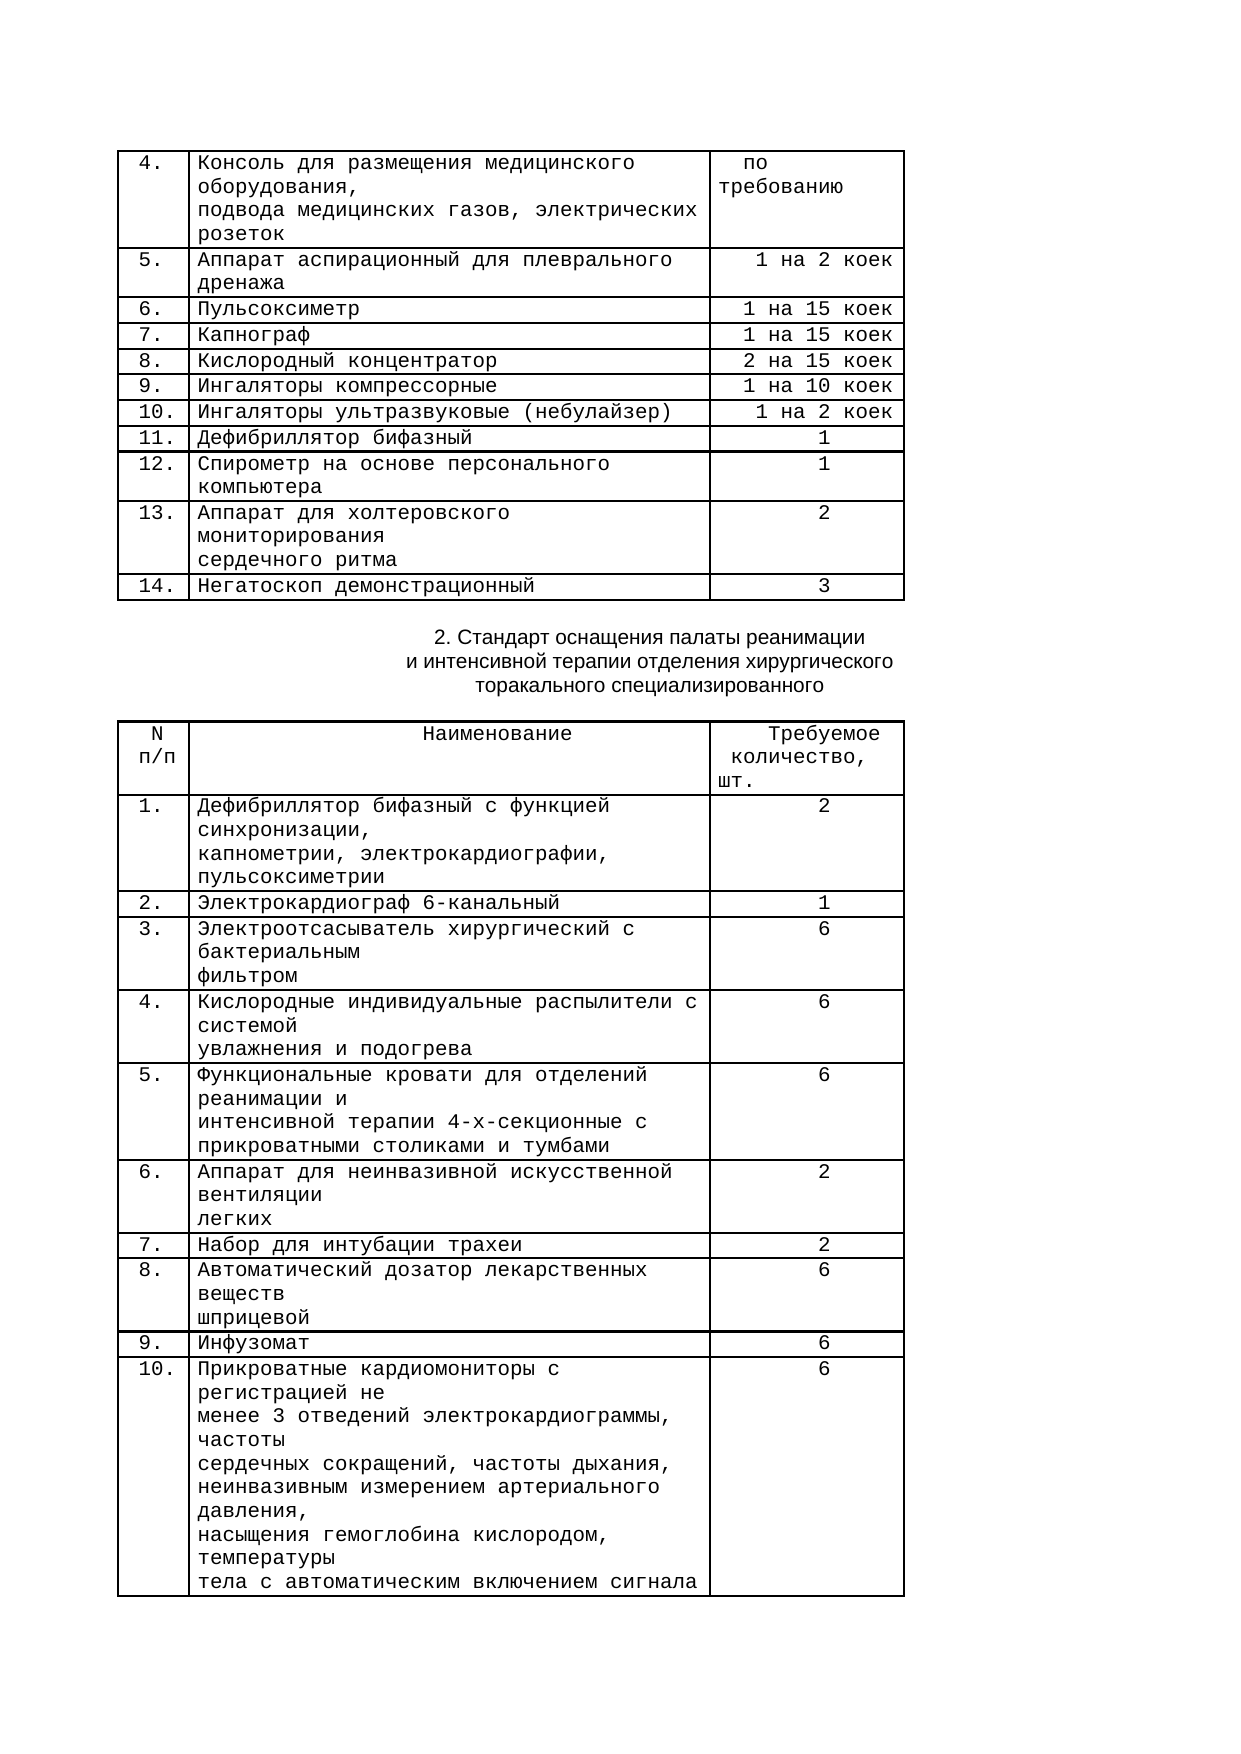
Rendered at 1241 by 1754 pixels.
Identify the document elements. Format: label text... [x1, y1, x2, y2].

table_cell Кислородные индивидуальные распылители с системой увлажнения и подогрева [190, 991, 709, 1062]
table_cell Капнограф [190, 324, 709, 347]
table_cell 6. [119, 1161, 188, 1232]
table_cell Ингаляторы компрессорные [190, 375, 709, 399]
table_cell 6 [711, 1333, 903, 1356]
table_cell 9. [119, 1333, 188, 1356]
table_cell 1 на 15 коек [711, 298, 903, 322]
table_cell 8. [119, 350, 188, 373]
text 2. Стандарт оснащения палаты реанимации [118, 624, 1181, 648]
table_cell 6 [711, 1358, 903, 1594]
table_cell 2 [711, 502, 903, 573]
table_cell 1 на 10 коек [711, 375, 903, 399]
table_cell 7. [119, 1234, 188, 1257]
table_cell 6 [711, 1064, 903, 1158]
table_cell 12. [119, 453, 188, 500]
table_cell 6 [711, 1259, 903, 1330]
table_cell 13. [119, 502, 188, 573]
table_cell 1 на 2 коек [711, 401, 903, 425]
table_cell Спирометр на основе персонального компьютера [190, 453, 709, 500]
table_cell 1 на 2 коек [711, 249, 903, 296]
table_cell Дефибриллятор бифазный [190, 427, 709, 450]
table_cell 6. [119, 298, 188, 322]
table_cell Аппарат для холтеровского мониторирования сердечного ритма [190, 502, 709, 573]
table_cell 3 [711, 575, 903, 598]
table_cell 2 на 15 коек [711, 350, 903, 373]
table_cell 1 [711, 427, 903, 450]
table_cell 2. [119, 892, 188, 916]
table_cell 10. [119, 1358, 188, 1594]
table_cell 7. [119, 324, 188, 347]
table_cell Электроотсасыватель хирургический с бактериальным фильтром [190, 918, 709, 989]
table_header Наименование [190, 723, 709, 793]
table_cell 9. [119, 375, 188, 399]
table_cell 4. [119, 152, 188, 247]
table_cell 4. [119, 991, 188, 1062]
table_cell 5. [119, 1064, 188, 1158]
table_header N п/п [119, 723, 188, 793]
table_cell 11. [119, 427, 188, 450]
table_cell 1. [119, 796, 188, 890]
table_cell 3. [119, 918, 188, 989]
table_cell Дефибриллятор бифазный с функцией синхронизации, капнометрии, электрокардиографии, пульсоксиметрии [190, 796, 709, 890]
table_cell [190, 1358, 709, 1594]
table_cell 1 [711, 892, 903, 916]
table_cell 2 [711, 1161, 903, 1232]
table_cell Автоматический дозатор лекарственных веществ шприцевой [190, 1259, 709, 1330]
table_cell 14. [119, 575, 188, 598]
table_cell 6 [711, 918, 903, 989]
text торакального специализированного [118, 672, 1181, 696]
table_cell 2 [711, 1234, 903, 1257]
table_cell 2 [711, 796, 903, 890]
table_cell Негатоскоп демонстрационный [190, 575, 709, 598]
table_cell Аппарат для неинвазивной искусственной вентиляции легких [190, 1161, 709, 1232]
table_cell по требованию [711, 152, 903, 247]
table_cell Инфузомат [190, 1333, 709, 1356]
table_cell Электрокардиограф 6-канальный [190, 892, 709, 916]
table_cell Ингаляторы ультразвуковые (небулайзер) [190, 401, 709, 425]
table_cell Пульсоксиметр [190, 298, 709, 322]
table_cell 10. [119, 401, 188, 425]
table_cell Кислородный концентратор [190, 350, 709, 373]
table_cell 8. [119, 1259, 188, 1330]
table_cell Набор для интубации трахеи [190, 1234, 709, 1257]
table_cell Функциональные кровати для отделений реанимации и интенсивной терапии 4-х-секционные с прикроватными столиками и тумбами [190, 1064, 709, 1158]
table_cell 5. [119, 249, 188, 296]
table_header Требуемое количество, шт. [711, 723, 903, 793]
table_cell Аппарат аспирационный для плеврального дренажа [190, 249, 709, 296]
table_cell 6 [711, 991, 903, 1062]
table_cell 1 на 15 коек [711, 324, 903, 347]
text и интенсивной терапии отделения хирургического [118, 648, 1181, 672]
table_cell Консоль для размещения медицинского оборудования, подвода медицинских газов, электрических розеток [190, 152, 709, 247]
table_cell 1 [711, 453, 903, 500]
